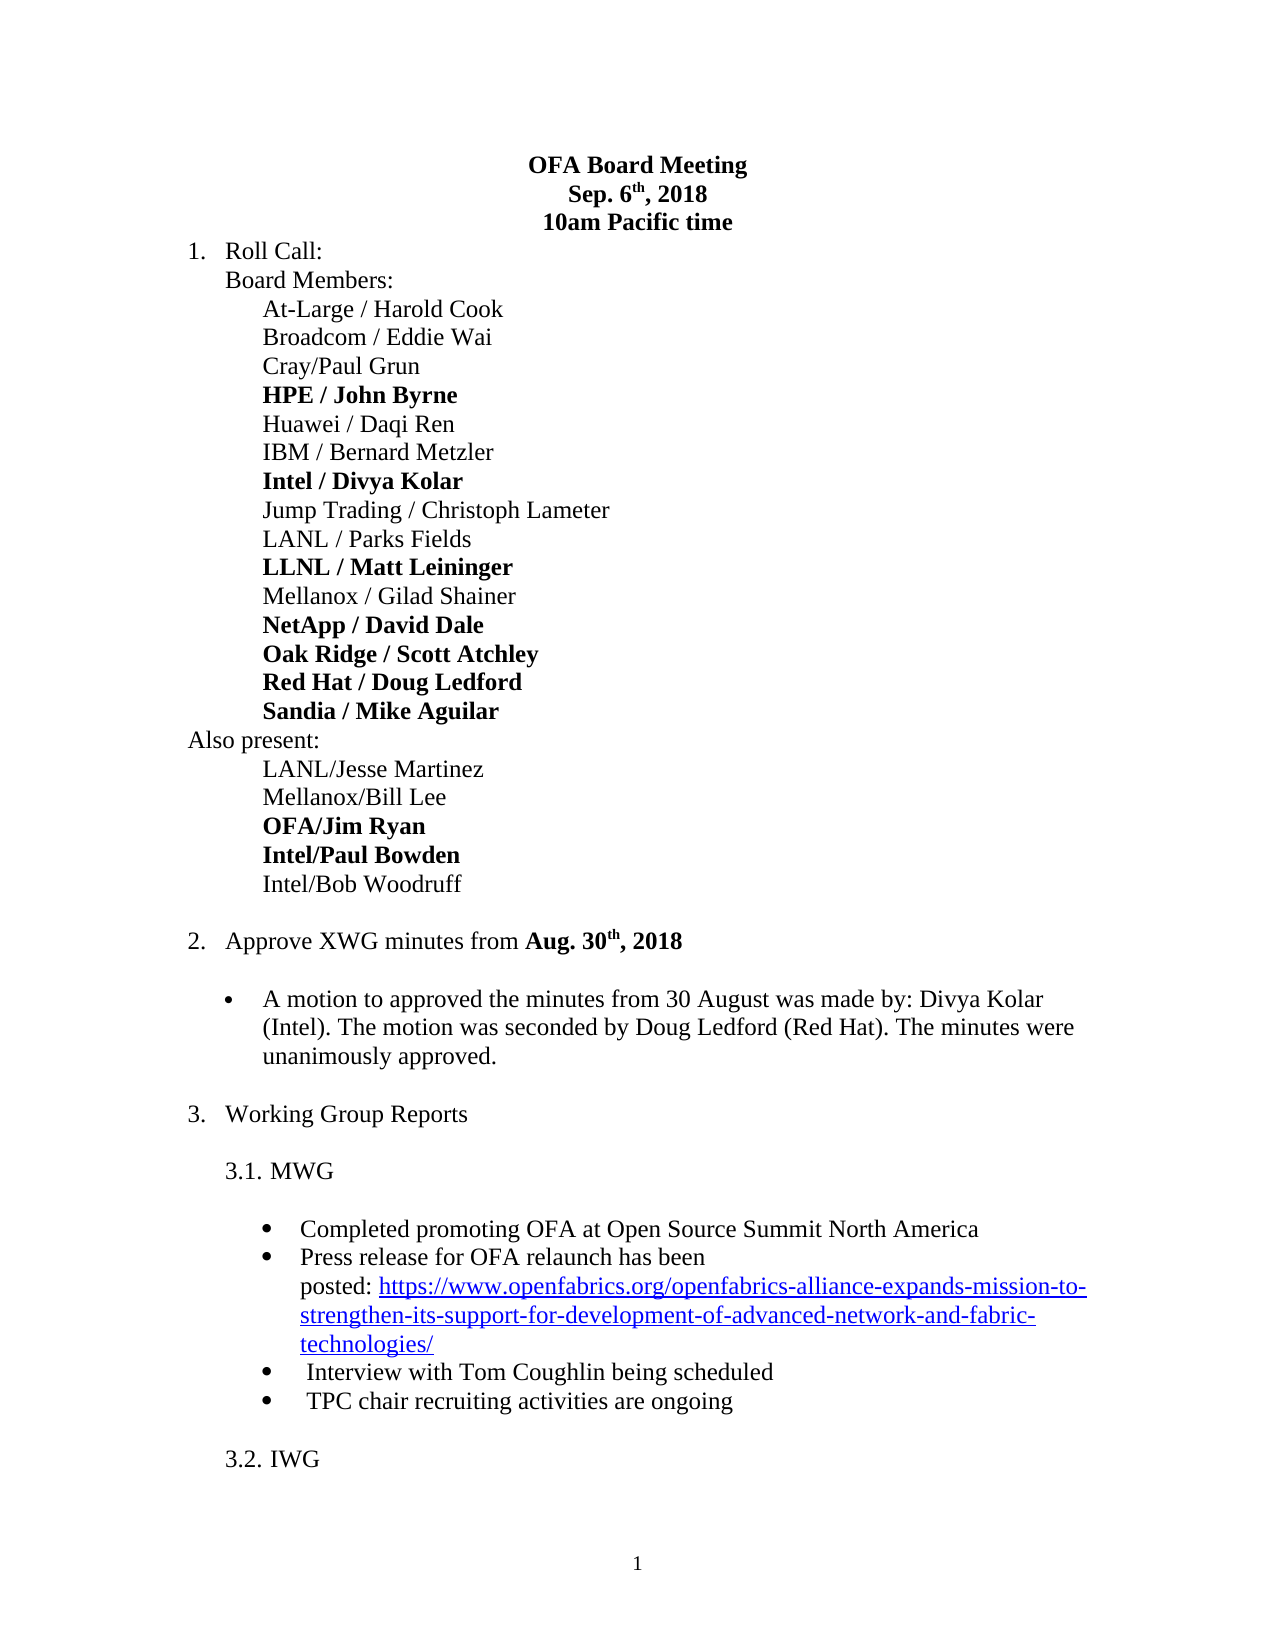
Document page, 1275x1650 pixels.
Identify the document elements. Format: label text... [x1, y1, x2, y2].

text LLNL / Matt Leininger [187, 552, 1087, 581]
text At-Large / Harold Cook [187, 294, 1087, 322]
list Press release for OFA relaunch has been posted: https://www.openfabrics.org/openfabrics-alliance-expands-mission-to-strengthen-its-support-for-development-of-advanced-network-and-fabric-technologies/ [262, 1242, 1087, 1357]
text HPE / John Byrne [187, 380, 1087, 409]
text Intel/Paul Bowden [187, 840, 1087, 869]
text Also present: [187, 725, 1087, 754]
text Intel/Bob Woodruff [187, 869, 1087, 897]
text OFA Board Meeting [187, 150, 1087, 179]
text Mellanox/Bill Lee [187, 782, 1087, 811]
text Mellanox / Gilad Shainer [187, 581, 1087, 610]
text LANL / Parks Fields [187, 524, 1087, 552]
text Broadcom / Eddie Wai [187, 322, 1087, 351]
list TPC chair recruiting activities are ongoing [262, 1386, 1087, 1415]
list Completed promoting OFA at Open Source Summit North America [262, 1214, 1087, 1242]
text OFA/Jim Ryan [187, 811, 1087, 840]
text 10am Pacific time [187, 207, 1087, 236]
list Interview with Tom Coughlin being scheduled [262, 1357, 1087, 1386]
text Board Members: [187, 265, 1087, 294]
list Approve XWG minutes from Aug. 30th, 2018 [187, 926, 1087, 955]
list MWG [225, 1156, 1087, 1185]
list Roll Call: [187, 236, 1087, 265]
text Huawei / Daqi Ren [187, 409, 1087, 437]
list Working Group Reports [187, 1099, 1087, 1127]
text Cray/Paul Grun [187, 351, 1087, 380]
text Jump Trading / Christoph Lameter [187, 495, 1087, 524]
list IWG [225, 1444, 1087, 1472]
list A motion to approved the minutes from 30 August was made by: Divya Kolar (Intel). The motion was seconded by Doug Ledford (Red Hat). The minutes were unanimously approved. [225, 984, 1087, 1070]
text Red Hat / Doug Ledford [187, 667, 1087, 696]
text IBM / Bernard Metzler [187, 437, 1087, 466]
text Oak Ridge / Scott Atchley [187, 639, 1087, 667]
text LANL/Jesse Martinez [187, 754, 1087, 782]
text Intel / Divya Kolar [187, 466, 1087, 495]
text NetApp / David Dale [187, 610, 1087, 639]
text Sep. 6th, 2018 [187, 179, 1087, 207]
text Sandia / Mike Aguilar [187, 696, 1087, 725]
